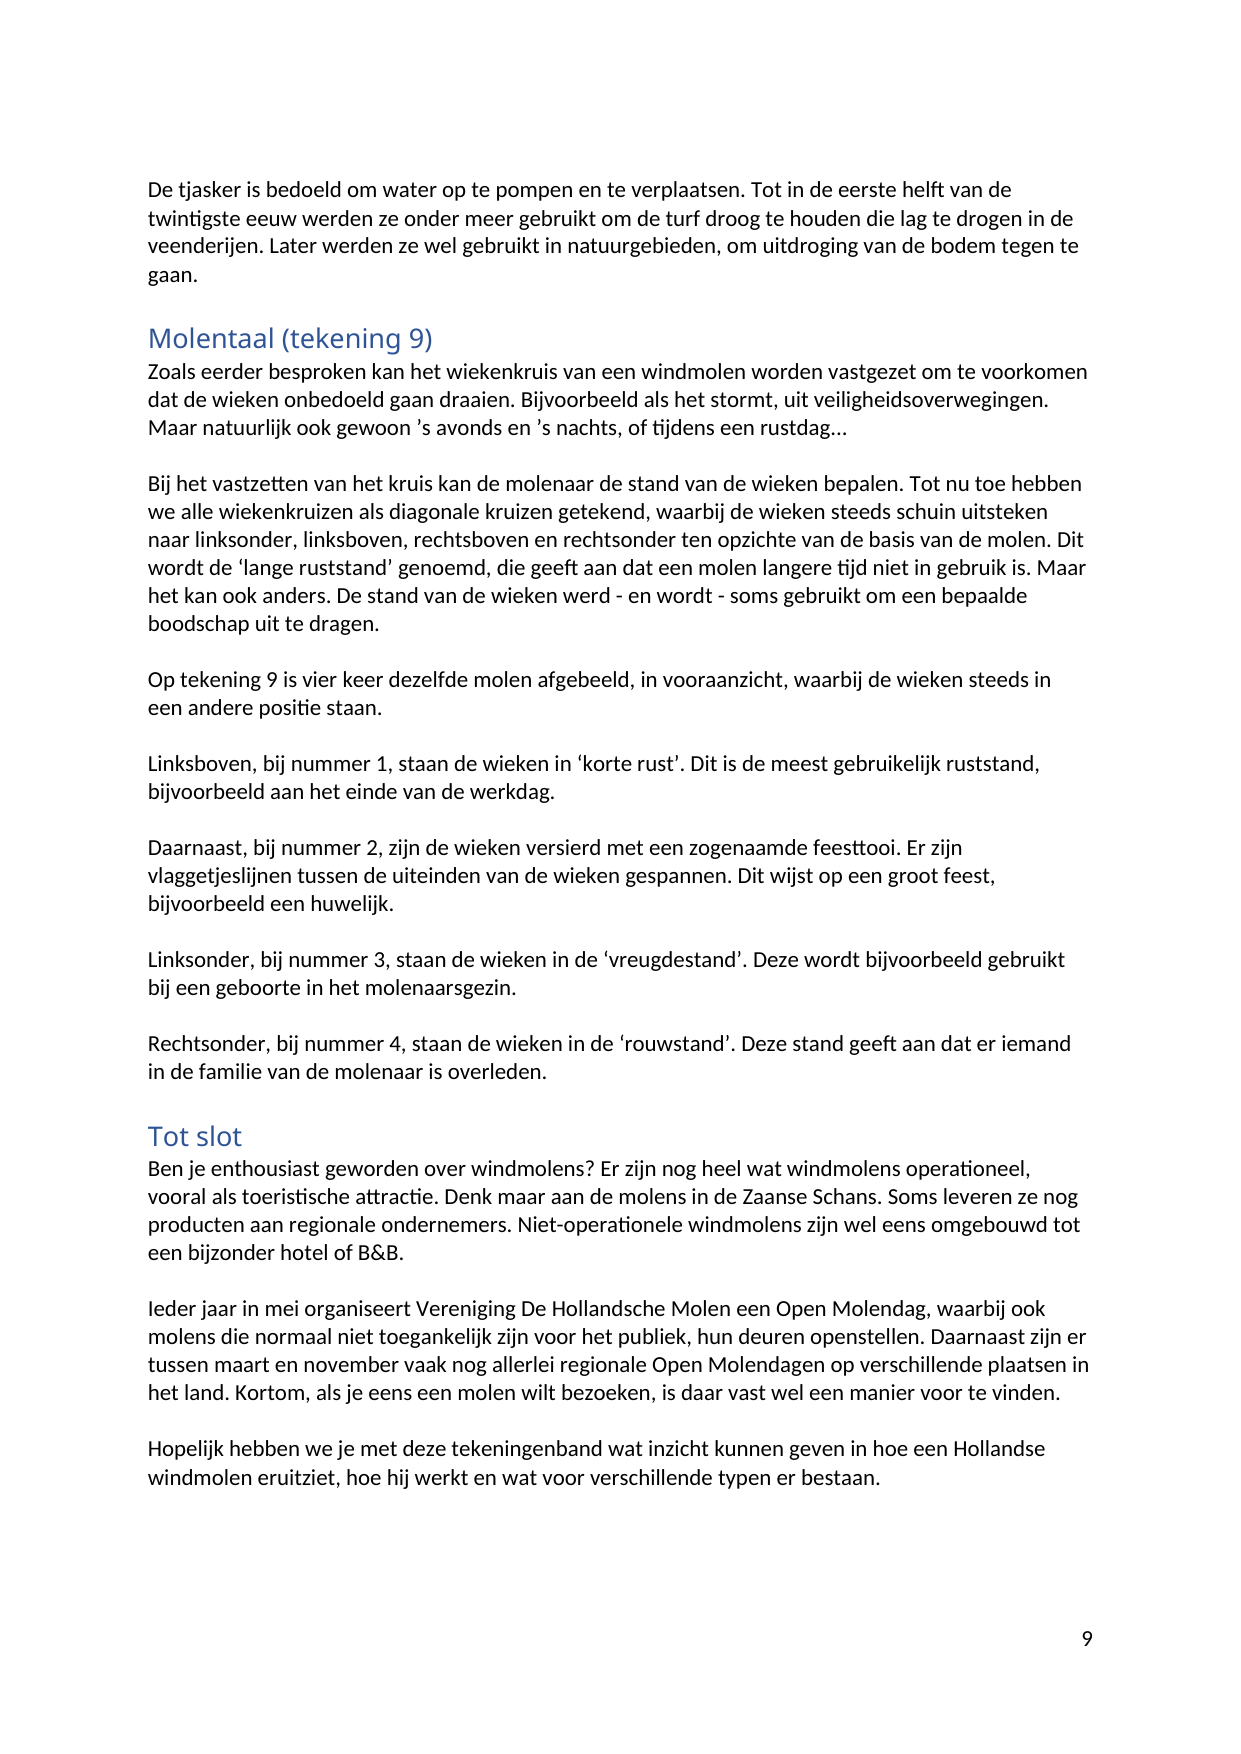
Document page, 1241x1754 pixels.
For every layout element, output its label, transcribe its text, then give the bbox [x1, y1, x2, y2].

text Bij het vastzetten van het kruis kan de molenaar de stand van de wieken bepalen. Tot nu toe hebben we alle wiekenkruizen als diagonale kruizen getekend, waarbij de wieken steeds schuin uitsteken naar linksonder, linksboven, rechtsboven en rechtsonder ten opzichte van de basis van de molen. Dit wordt de ‘lange ruststand’ genoemd, die geeft aan dat een molen langere tijd niet in gebruik is. Maar het kan ook anders. De stand van de wieken werd - en wordt - soms gebruikt om een bepaalde boodschap uit te dragen. [148, 469, 1093, 637]
text Ieder jaar in mei organiseert Vereniging De Hollandsche Molen een Open Molendag, waarbij ook molens die normaal niet toegankelijk zijn voor het publiek, hun deuren openstellen. Daarnaast zijn er tussen maart en november vaak nog allerlei regionale Open Molendagen op verschillende plaatsen in het land. Kortom, als je eens een molen wilt bezoeken, is daar vast wel een manier voor te vinden. [148, 1294, 1093, 1407]
text Hopelijk hebben we je met deze tekeningenband wat inzicht kunnen geven in hoe een Hollandse windmolen eruitziet, hoe hij werkt en wat voor verschillende typen er bestaan. [148, 1434, 1093, 1491]
subtitle Tot slot [148, 1117, 1093, 1154]
text Daarnaast, bij nummer 2, zijn de wieken versierd met een zogenaamde feesttooi. Er zijn vlaggetjeslijnen tussen de uiteinden van de wieken gespannen. Dit wijst op een groot feest, bijvoorbeeld een huwelijk. [148, 833, 1093, 917]
text Rechtsonder, bij nummer 4, staan de wieken in de ‘rouwstand’. Deze stand geeft aan dat er iemand in de familie van de molenaar is overleden. [148, 1029, 1093, 1085]
subtitle Molentaal (tekening 9) [148, 320, 1093, 357]
text Linksonder, bij nummer 3, staan de wieken in de ‘vreugdestand’. Deze wordt bijvoorbeeld gebruikt bij een geboorte in het molenaarsgezin. [148, 945, 1093, 1001]
text Ben je enthousiast geworden over windmolens? Er zijn nog heel wat windmolens operationeel, vooral als toeristische attractie. Denk maar aan de molens in de Zaanse Schans. Soms leveren ze nog producten aan regionale ondernemers. Niet-operationele windmolens zijn wel eens omgebouwd tot een bijzonder hotel of B&B. [148, 1154, 1093, 1266]
text Op tekening 9 is vier keer dezelfde molen afgebeeld, in vooraanzicht, waarbij de wieken steeds in een andere positie staan. [148, 665, 1093, 721]
text Linksboven, bij nummer 1, staan de wieken in ‘korte rust’. Dit is de meest gebruikelijk ruststand, bijvoorbeeld aan het einde van de werkdag. [148, 749, 1093, 805]
text Zoals eerder besproken kan het wiekenkruis van een windmolen worden vastgezet om te voorkomen dat de wieken onbedoeld gaan draaien. Bijvoorbeeld als het stormt, uit veiligheidsoverwegingen. Maar natuurlijk ook gewoon ’s avonds en ’s nachts, of tijdens een rustdag... [148, 357, 1093, 441]
text De tjasker is bedoeld om water op te pompen en te verplaatsen. Tot in de eerste helft van de twintigste eeuw werden ze onder meer gebruikt om de turf droog te houden die lag te drogen in de veenderijen. Later werden ze wel gebruikt in natuurgebieden, om uitdroging van de bodem tegen te gaan. [148, 176, 1093, 288]
